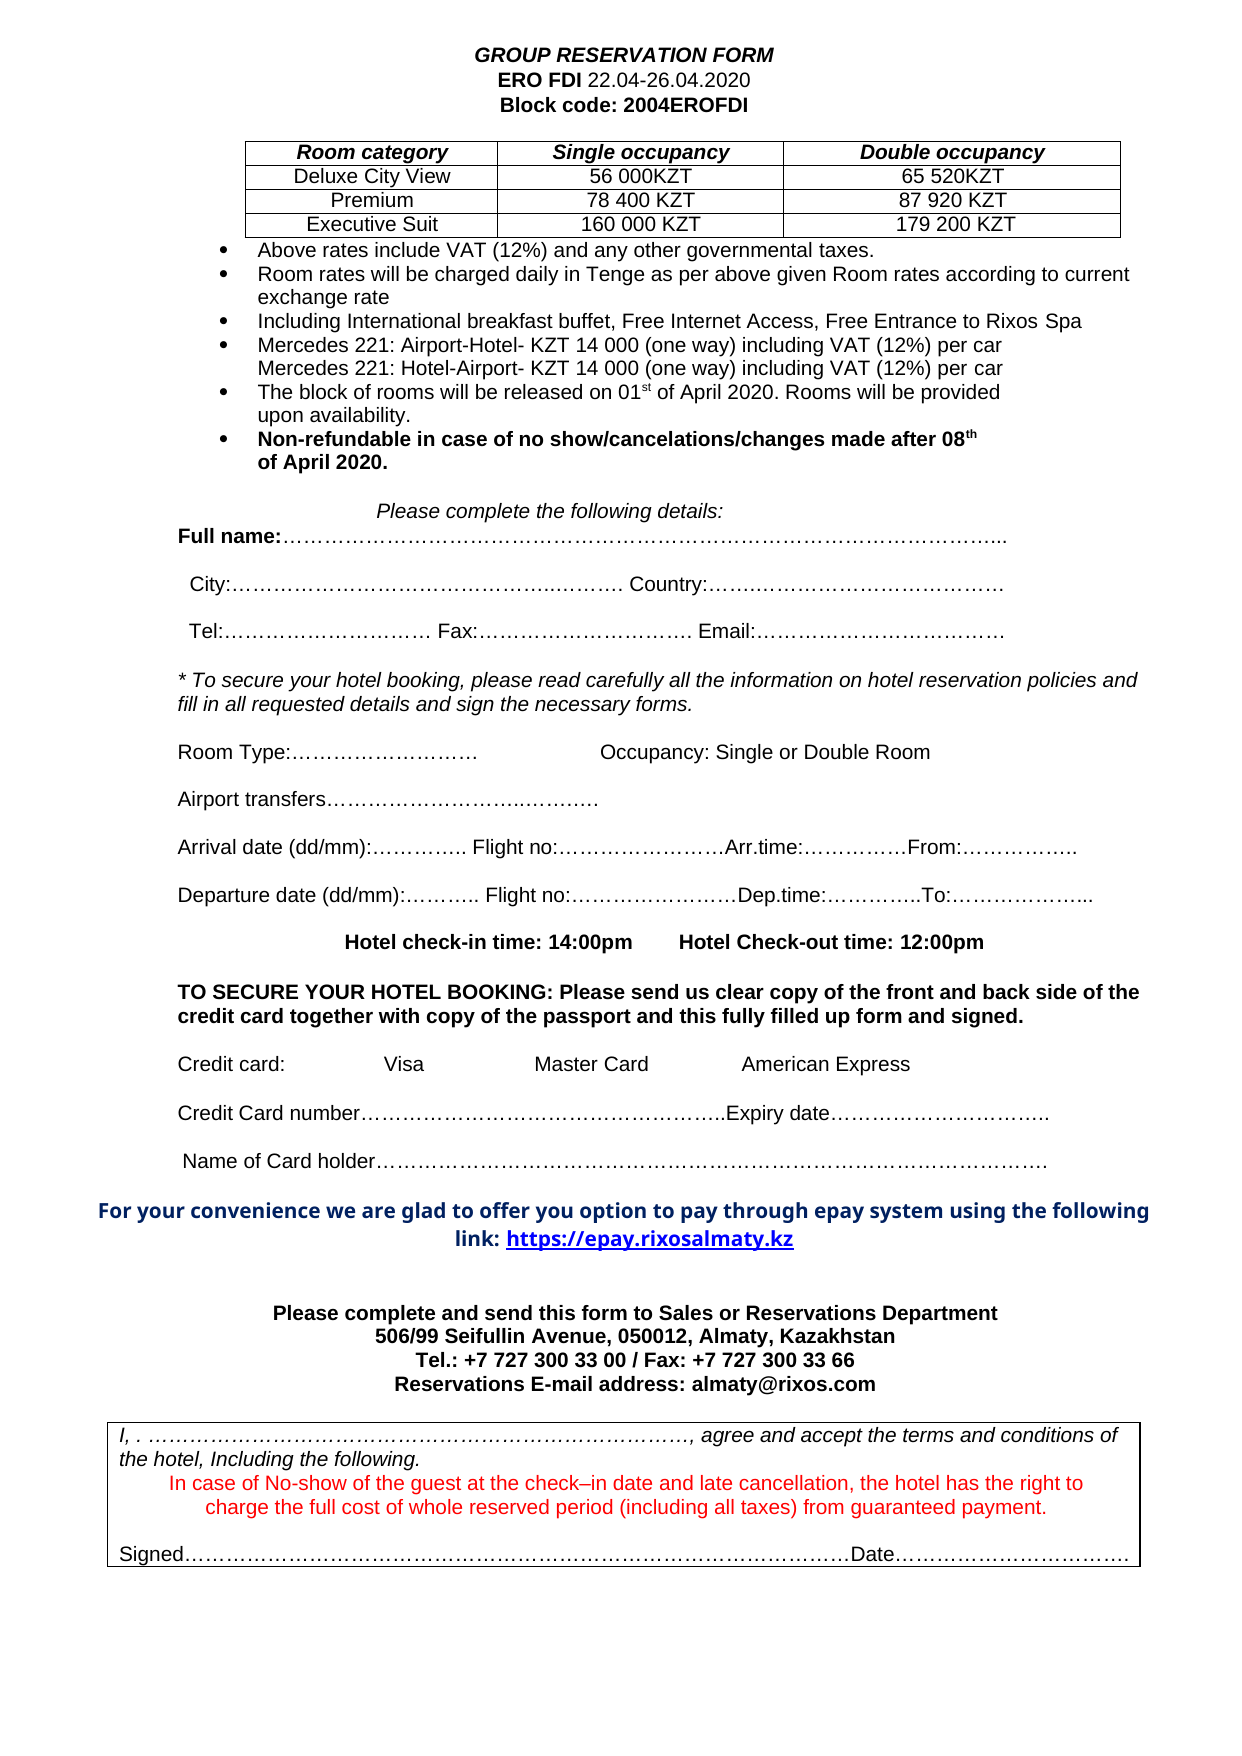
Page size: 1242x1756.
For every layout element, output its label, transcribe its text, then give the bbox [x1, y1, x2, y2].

table_header Single occupancy [498, 142, 783, 165]
text TO SECURE YOUR HOTEL BOOKING: Please send us clear copy of the front and back side of the credit card together with copy of the passport and this fully filled up form and signed. [177, 979, 1143, 1027]
table_cell Premium [246, 190, 497, 213]
list The block of rooms will be released on 01st of April 2020. Rooms will be provided upon availability. [220, 381, 1004, 427]
table_cell 87 920 KZT [784, 190, 1120, 213]
table_cell Deluxe City View [246, 166, 497, 189]
table_cell 160 000 KZT [498, 214, 783, 237]
text * To secure your hotel booking, please read carefully all the information on hotel reservation policies and fill in all requested details and sign the necessary forms. [177, 667, 1141, 715]
text Tel.: +7 727 300 33 00 / Fax: +7 727 300 33 66 [272, 1348, 998, 1372]
text ERO FDI 22.04-26.04.2020 [96, 68, 1152, 92]
text Credit card: Visa Master Card American Express [177, 1052, 1152, 1076]
text Please complete the following details: [96, 501, 1004, 523]
table_header Room category [246, 142, 497, 165]
subtitle Please complete and send this form to Sales or Reservations Department 506/99 Seifullin Avenue, 050012, Almaty, Kazakhstan [272, 1300, 998, 1348]
table_cell 56 000KZT [498, 166, 783, 189]
list Including International breakfast buffet, Free Internet Access, Free Entrance to Rixos Spa [220, 309, 1152, 333]
table_cell 78 400 KZT [498, 190, 783, 213]
list Room rates will be charged daily in Tenge as per above given Room rates according to current exchange rate [220, 263, 1131, 308]
text Reservations E-mail address: almaty@rixos.com [272, 1372, 998, 1396]
list Mercedes 221: Airport-Hotel- KZT 14 000 (one way) including VAT (12%) per car Mercedes 221: Hotel-Airport- KZT 14 000 (one way) including VAT (12%) per car [220, 334, 1004, 380]
text Credit Card number……………………………………………..Expiry date………………………….. Name of Card holder……………………………………………………………………………………. [177, 1101, 1052, 1172]
text Arrival date (dd/mm):………….. Flight no:……………………Arr.time:……………From:…………….. Departure date (dd/mm):……….. Flight no:……………………Dep.time:…………..To:………………... [177, 835, 1096, 907]
text For your convenience we are glad to offer you option to pay through epay system using the following link: https://epay.rixosalmaty.kz [96, 1196, 1152, 1253]
text Airport transfers………………………..…….…. [177, 787, 1097, 811]
list Non-refundable in case of no show/cancelations/changes made after 08th of April 2020. [220, 428, 1004, 474]
text Full name:…………………………………………………………………………………………... City:………………………………………..………. Country:…….……………………………… Tel:………………………… Fax:…………………………. Email:……………………………… [168, 523, 1017, 643]
table_cell 65 520KZT [784, 166, 1120, 189]
table_header Double occupancy [784, 142, 1120, 165]
table_cell Executive Suit [246, 214, 497, 237]
text Room Type:……………………… Occupancy: Single or Double Room [177, 740, 1097, 764]
table_cell 179 200 KZT [784, 214, 1120, 237]
text GROUP RESERVATION FORM [96, 43, 1152, 67]
list Above rates include VAT (12%) and any other governmental taxes. [220, 238, 1152, 262]
subtitle Hotel check-in time: 14:00pm Hotel Check-out time: 12:00pm [344, 931, 1152, 954]
text Block code: 2004EROFDI [96, 93, 1152, 117]
